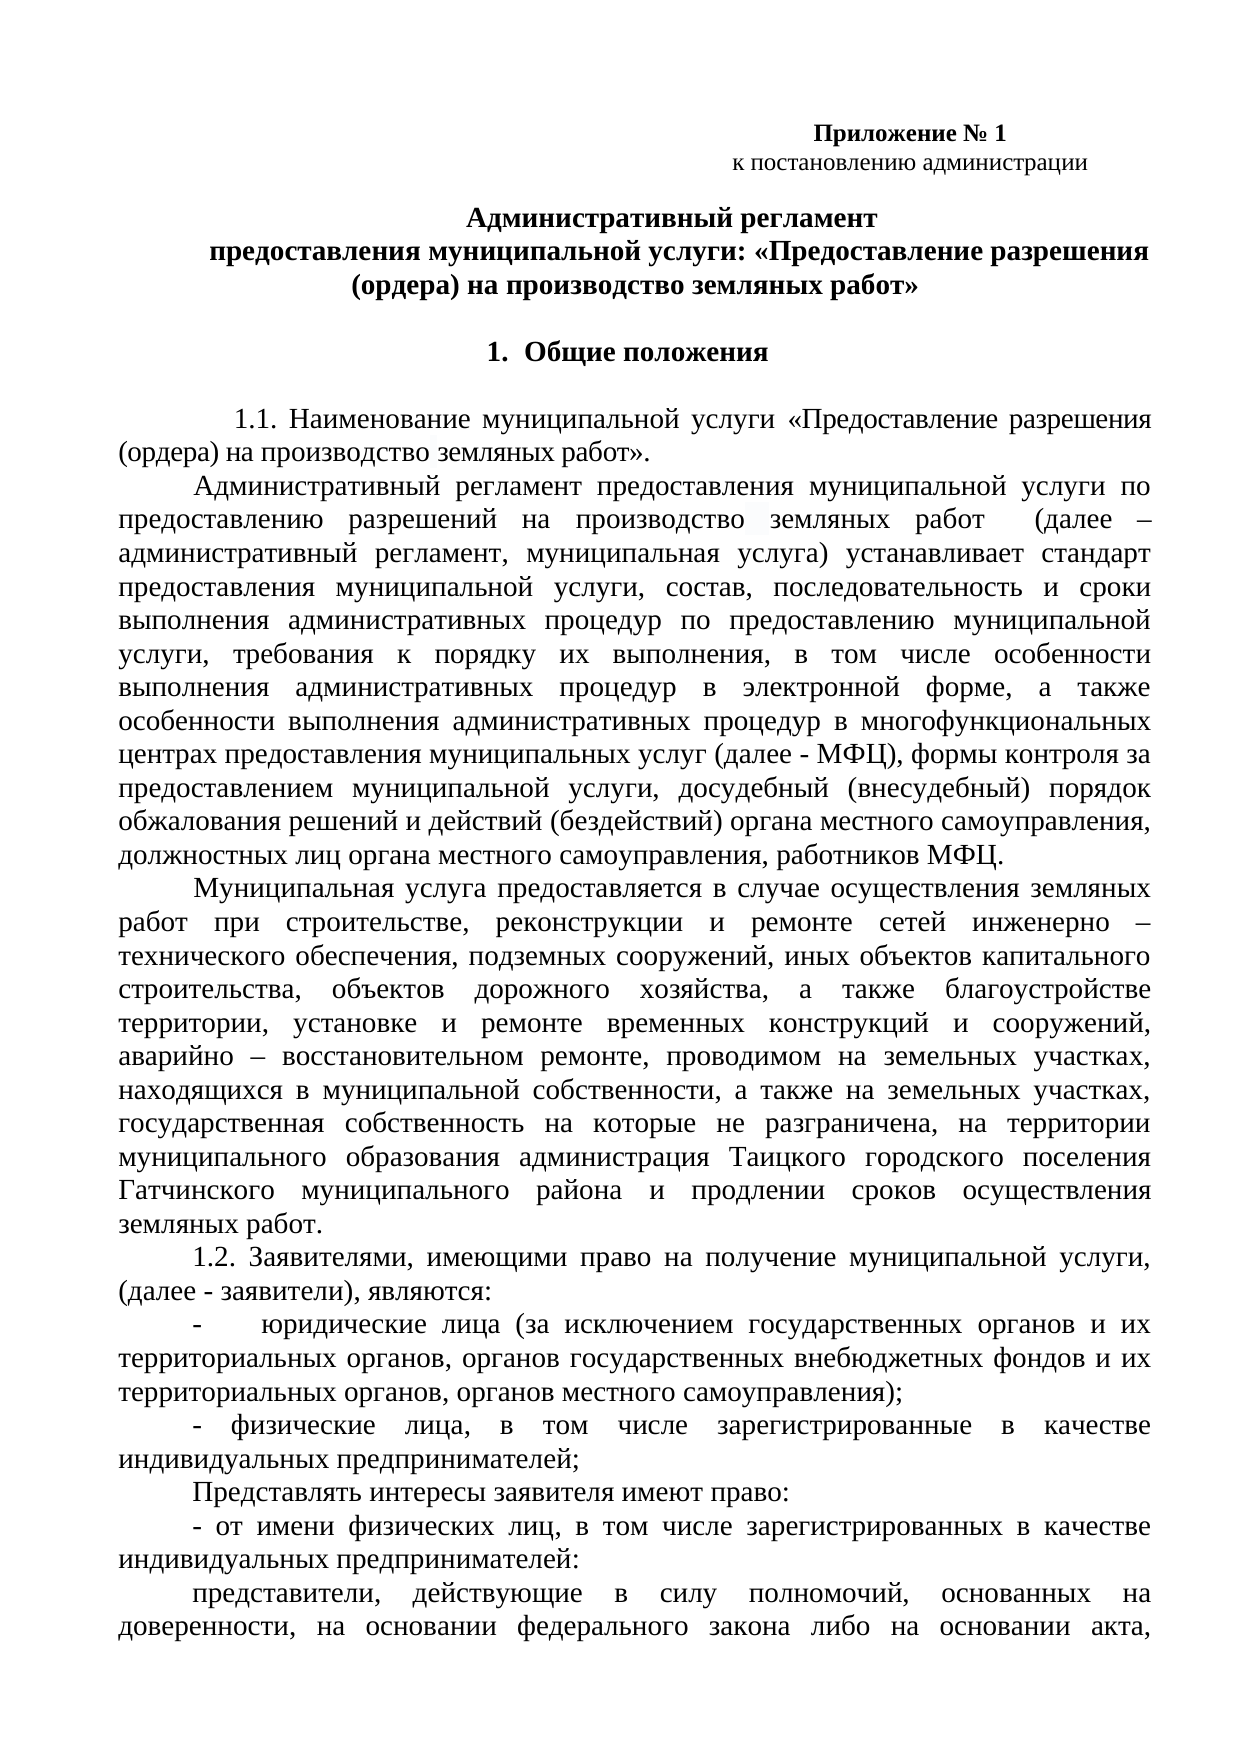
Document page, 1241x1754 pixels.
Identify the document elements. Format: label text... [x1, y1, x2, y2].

text Административный регламент предоставления муниципальной услуги по предоставлению разрешений на производство земляных работ (далее – административный регламент, муниципальная услуга) устанавливает стандарт предоставления муниципальной услуги, состав, последовательность и сроки выполнения административных процедур по предоставлению муниципальной услуги, требования к порядку их выполнения, в том числе особенности выполнения административных процедур в электронной форме, а также особенности выполнения административных процедур в многофункциональных центрах предоставления муниципальных услуг (далее - МФЦ), формы контроля за предоставлением муниципальной услуги, досудебный (внесудебный) порядок обжалования решений и действий (бездействий) органа местного самоуправления, должностных лиц органа местного самоуправления, работников МФЦ. [118, 468, 1152, 871]
text Муниципальная услуга предоставляется в случае осуществления земляных работ при строительстве, реконструкции и ремонте сетей инженерно – технического обеспечения, подземных сооружений, иных объектов капитального строительства, объектов дорожного хозяйства, а также благоустройстве территории, установке и ремонте временных конструкций и сооружений, аварийно – восстановительном ремонте, проводимом на земельных участках, находящихся в муниципальной собственности, а также на земельных участках, государственная собственность на которые не разграничена, на территории муниципального образования администрация Таицкого городского поселения Гатчинского муниципального района и продлении сроков осуществления земляных работ. [118, 871, 1152, 1239]
text Административный регламент [118, 200, 1152, 233]
text - от имени физических лиц, в том числе зарегистрированных в качестве индивидуальных предпринимателей: [118, 1508, 1152, 1575]
list Общие положения [103, 334, 1152, 367]
text предоставления муниципальной услуги: «Предоставление разрешения (ордера) на производство земляных работ» [118, 233, 1152, 300]
text - физические лица, в том числе зарегистрированные в качестве индивидуальных предпринимателей; [118, 1407, 1152, 1474]
text - юридические лица (за исключением государственных органов и их территориальных органов, органов государственных внебюджетных фондов и их территориальных органов, органов местного самоуправления); [118, 1307, 1152, 1407]
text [118, 1575, 1152, 1642]
text 1.1. Наименование муниципальной услуги «Предоставление разрешения (ордера) на производство земляных работ». [118, 401, 1152, 468]
text к постановлению администрации [668, 147, 1152, 176]
text 1.2. Заявителями, имеющими право на получение муниципальной услуги, (далее - заявители), являются: [118, 1239, 1152, 1307]
text Представлять интересы заявителя имеют право: [118, 1474, 1152, 1508]
text Приложение № 1 [668, 118, 1152, 147]
